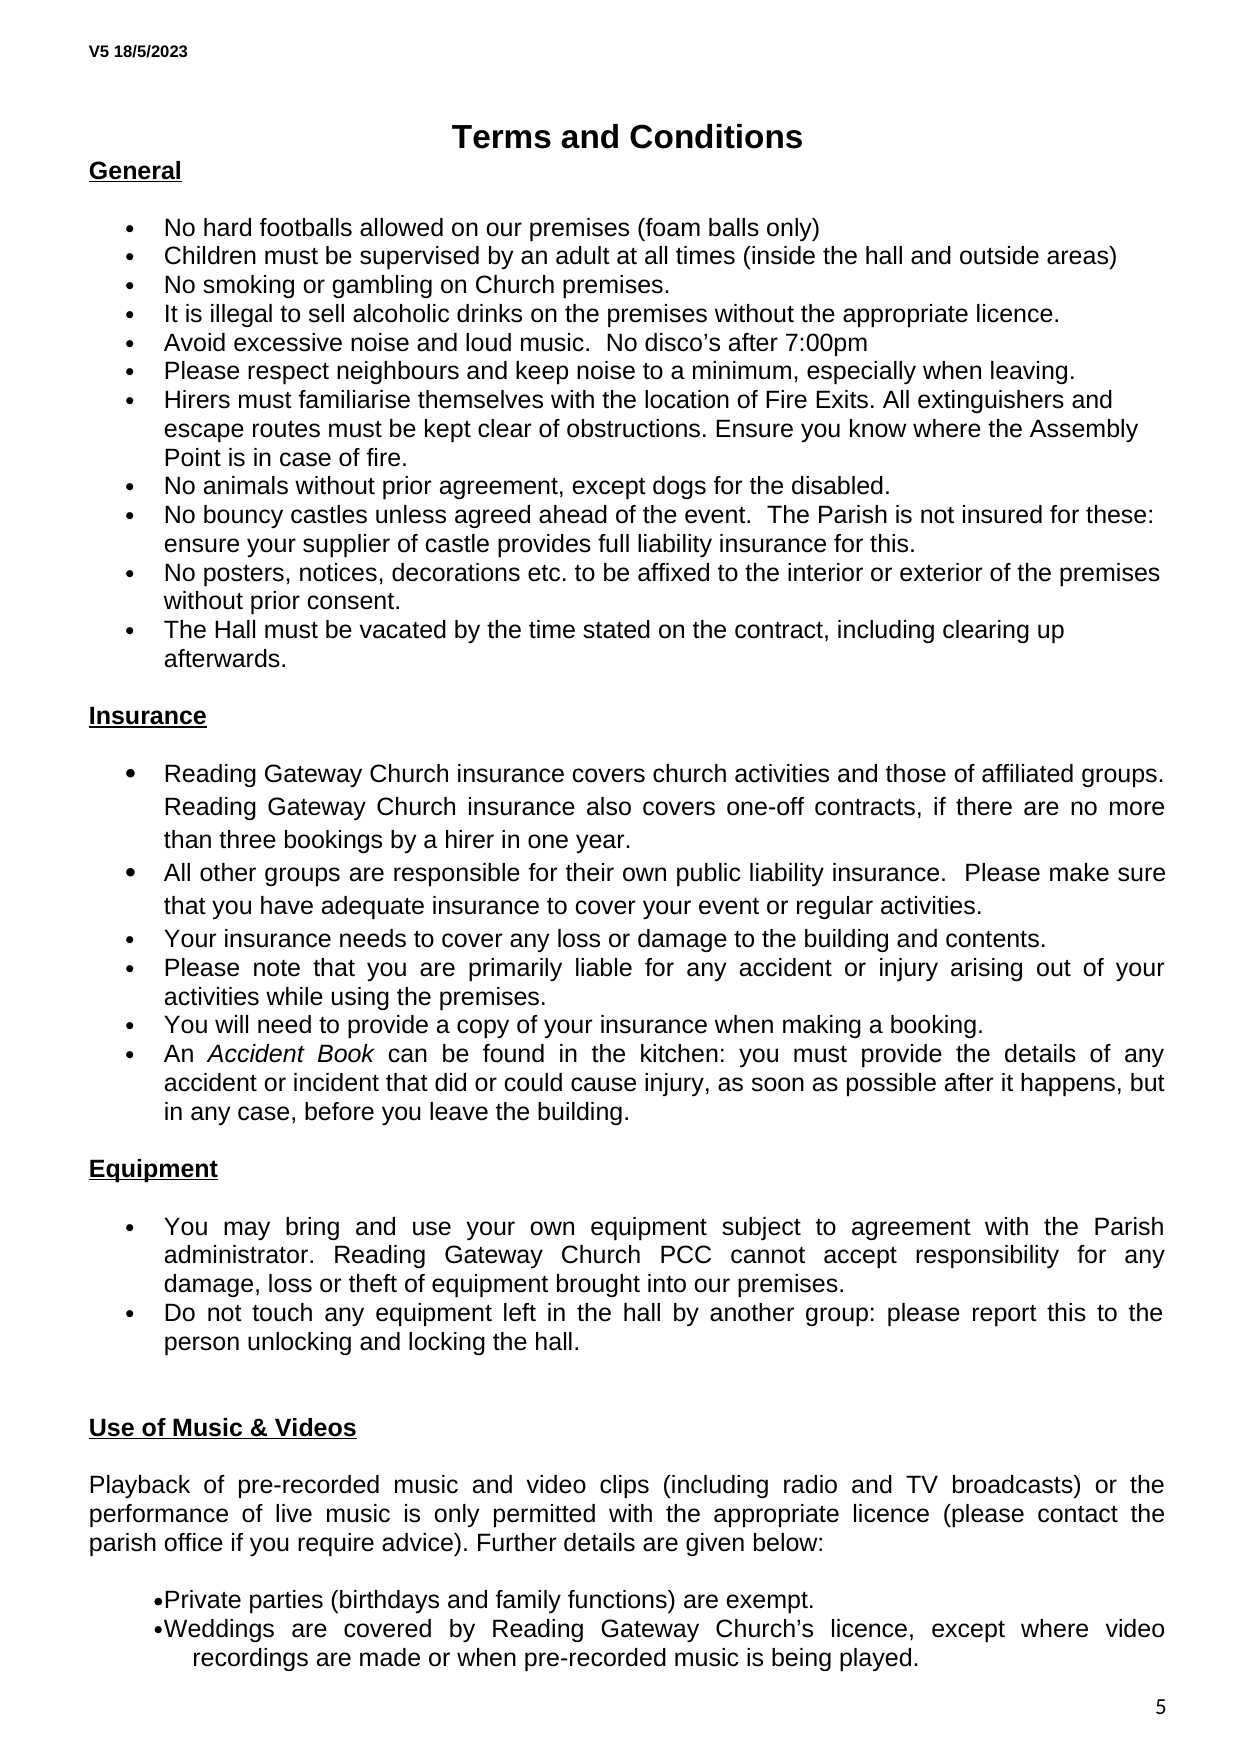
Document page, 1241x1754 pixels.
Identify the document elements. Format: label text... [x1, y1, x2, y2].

text Terms and Conditions [89, 117, 1167, 156]
list No bouncy castles unless agreed ahead of the event. The Parish is not insured for these: ensure your supplier of castle provides full liability insurance for this. [126, 500, 1167, 558]
list You may bring and use your own equipment subject to agreement with the Parish administrator. Reading Gateway Church PCC cannot accept responsibility for any damage, loss or theft of equipment brought into our premises. [126, 1212, 1167, 1298]
list No smoking or gambling on Church premises. [126, 270, 1167, 299]
list Hirers must familiarise themselves with the location of Fire Exits. All extinguishers and escape routes must be kept clear of obstructions. Ensure you know where the Assembly Point is in case of fire. [126, 385, 1167, 471]
list Do not touch any equipment left in the hall by another group: please report this to the person unlocking and locking the hall. [126, 1298, 1167, 1355]
list All other groups are responsible for their own public liability insurance. Please make sure that you have adequate insurance to cover your event or regular activities. [126, 858, 1167, 920]
text Insurance [89, 701, 1167, 730]
list No hard footballs allowed on our premises (foam balls only) [126, 213, 1167, 241]
text General [89, 156, 1167, 213]
list The Hall must be vacated by the time stated on the contract, including clearing up afterwards. [126, 615, 1167, 673]
text Use of Music & Videos [89, 1413, 1167, 1442]
list Children must be supervised by an adult at all times (inside the hall and outside areas) [126, 241, 1167, 270]
list Your insurance needs to cover any loss or damage to the building and contents. [126, 924, 1167, 953]
list Avoid excessive noise and loud music. No disco’s after 7:00pm [126, 328, 1167, 356]
list Please respect neighbours and keep noise to a minimum, especially when leaving. [126, 356, 1167, 385]
list An Accident Book can be found in the kitchen: you must provide the details of any accident or incident that did or could cause injury, as soon as possible after it happens, but in any case, before you leave the building. [126, 1039, 1167, 1125]
list Weddings are covered by Reading Gateway Church’s licence, except where video recordings are made or when pre-recorded music is being played. [154, 1614, 1167, 1672]
list Reading Gateway Church insurance covers church activities and those of affiliated groups. Reading Gateway Church insurance also covers one-off contracts, if there are no more than three bookings by a hirer in one year. [126, 759, 1167, 854]
list Private parties (birthdays and family functions) are exempt. [154, 1585, 1167, 1614]
list No posters, notices, decorations etc. to be affixed to the interior or exterior of the premises without prior consent. [126, 558, 1167, 615]
list Please note that you are primarily liable for any accident or injury arising out of your activities while using the premises. [126, 953, 1167, 1010]
list No animals without prior agreement, except dogs for the disabled. [126, 471, 1167, 500]
text Equipment [89, 1154, 1167, 1183]
list It is illegal to sell alcoholic drinks on the premises without the appropriate licence. [126, 299, 1167, 328]
list You will need to provide a copy of your insurance when making a booking. [126, 1010, 1167, 1039]
text Playback of pre-recorded music and video clips (including radio and TV broadcasts) or the performance of live music is only permitted with the appropriate licence (please contact the parish office if you require advice). Further details are given below: [89, 1470, 1167, 1557]
